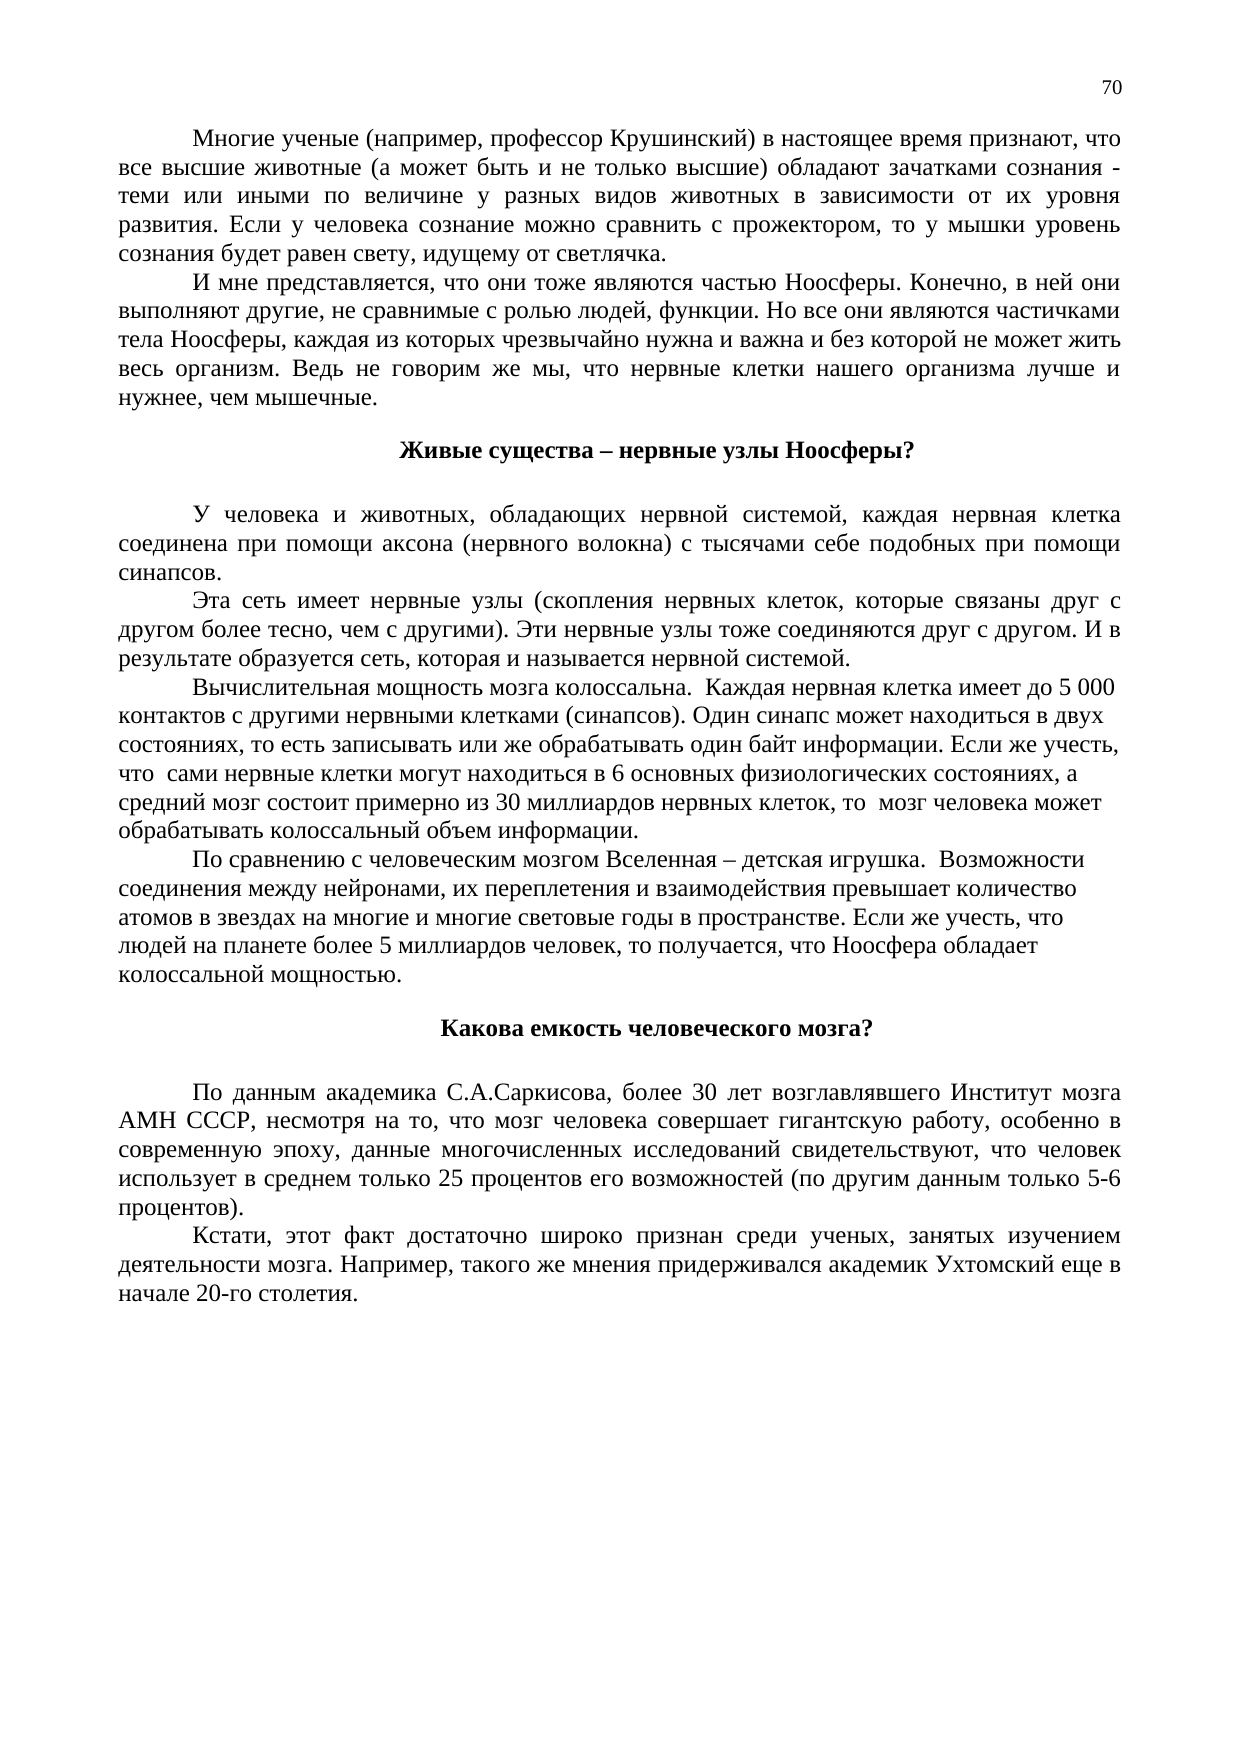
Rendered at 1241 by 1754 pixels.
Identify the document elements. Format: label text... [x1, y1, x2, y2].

text Кстати, этот факт достаточно широко признан среди ученых, занятых изучением деятельности мозга. Например, такого же мнения придерживался академик Ухтомский еще в начале 20-го столетия. [118, 1221, 1122, 1307]
text Эта сеть имеет нервные узлы (скопления нервных клеток, которые связаны друг с другом более тесно, чем с другими). Эти нервные узлы тоже соединяются друг с другом. И в результате образуется сеть, которая и называется нервной системой. [118, 586, 1122, 672]
subtitle Живые существа – нервные узлы Ноосферы? [118, 436, 1122, 464]
subtitle Какова емкость человеческого мозга? [118, 1013, 1122, 1042]
text У человека и животных, обладающих нервной системой, каждая нервная клетка соединена при помощи аксона (нервного волокна) с тысячами себе подобных при помощи синапсов. [118, 499, 1122, 586]
text Многие ученые (например, профессор Крушинский) в настоящее время признают, что все высшие животные (а может быть и не только высшие) обладают зачатками сознания - теми или иными по величине у разных видов животных в зависимости от их уровня развития. Если у человека сознание можно сравнить с прожектором, то у мышки уровень сознания будет равен свету, идущему от светлячка. [118, 123, 1122, 267]
text Вычислительная мощность мозга колоссальна. Каждая нервная клетка имеет до 5 000 контактов с другими нервными клетками (синапсов). Один синапс может находиться в двух состояниях, то есть записывать или же обрабатывать один байт информации. Если же учесть, что сами нервные клетки могут находиться в 6 основных физиологических состояниях, а средний мозг состоит примерно из 30 миллиардов нервных клеток, то мозг человека может обрабатывать колоссальный объем информации. [118, 672, 1122, 844]
text И мне представляется, что они тоже являются частью Ноосферы. Конечно, в ней они выполняют другие, не сравнимые с ролью людей, функции. Но все они являются частичками тела Ноосферы, каждая из которых чрезвычайно нужна и важна и без которой не может жить весь организм. Ведь не говорим же мы, что нервные клетки нашего организма лучше и нужнее, чем мышечные. [118, 267, 1122, 411]
text По данным академика С.А.Саркисова, более 30 лет возглавлявшего Институт мозга АМН СССР, несмотря на то, что мозг человека совершает гигантскую работу, особенно в современную эпоху, данные многочисленных исследований свидетельствуют, что человек использует в среднем только 25 процентов его возможностей (по другим данным только 5-6 процентов). [118, 1077, 1122, 1221]
text По сравнению с человеческим мозгом Вселенная – детская игрушка. Возможности соединения между нейронами, их переплетения и взаимодействия превышает количество атомов в звездах на многие и многие световые годы в пространстве. Если же учесть, что людей на планете более 5 миллиардов человек, то получается, что Ноосфера обладает колоссальной мощностью. [118, 844, 1122, 988]
